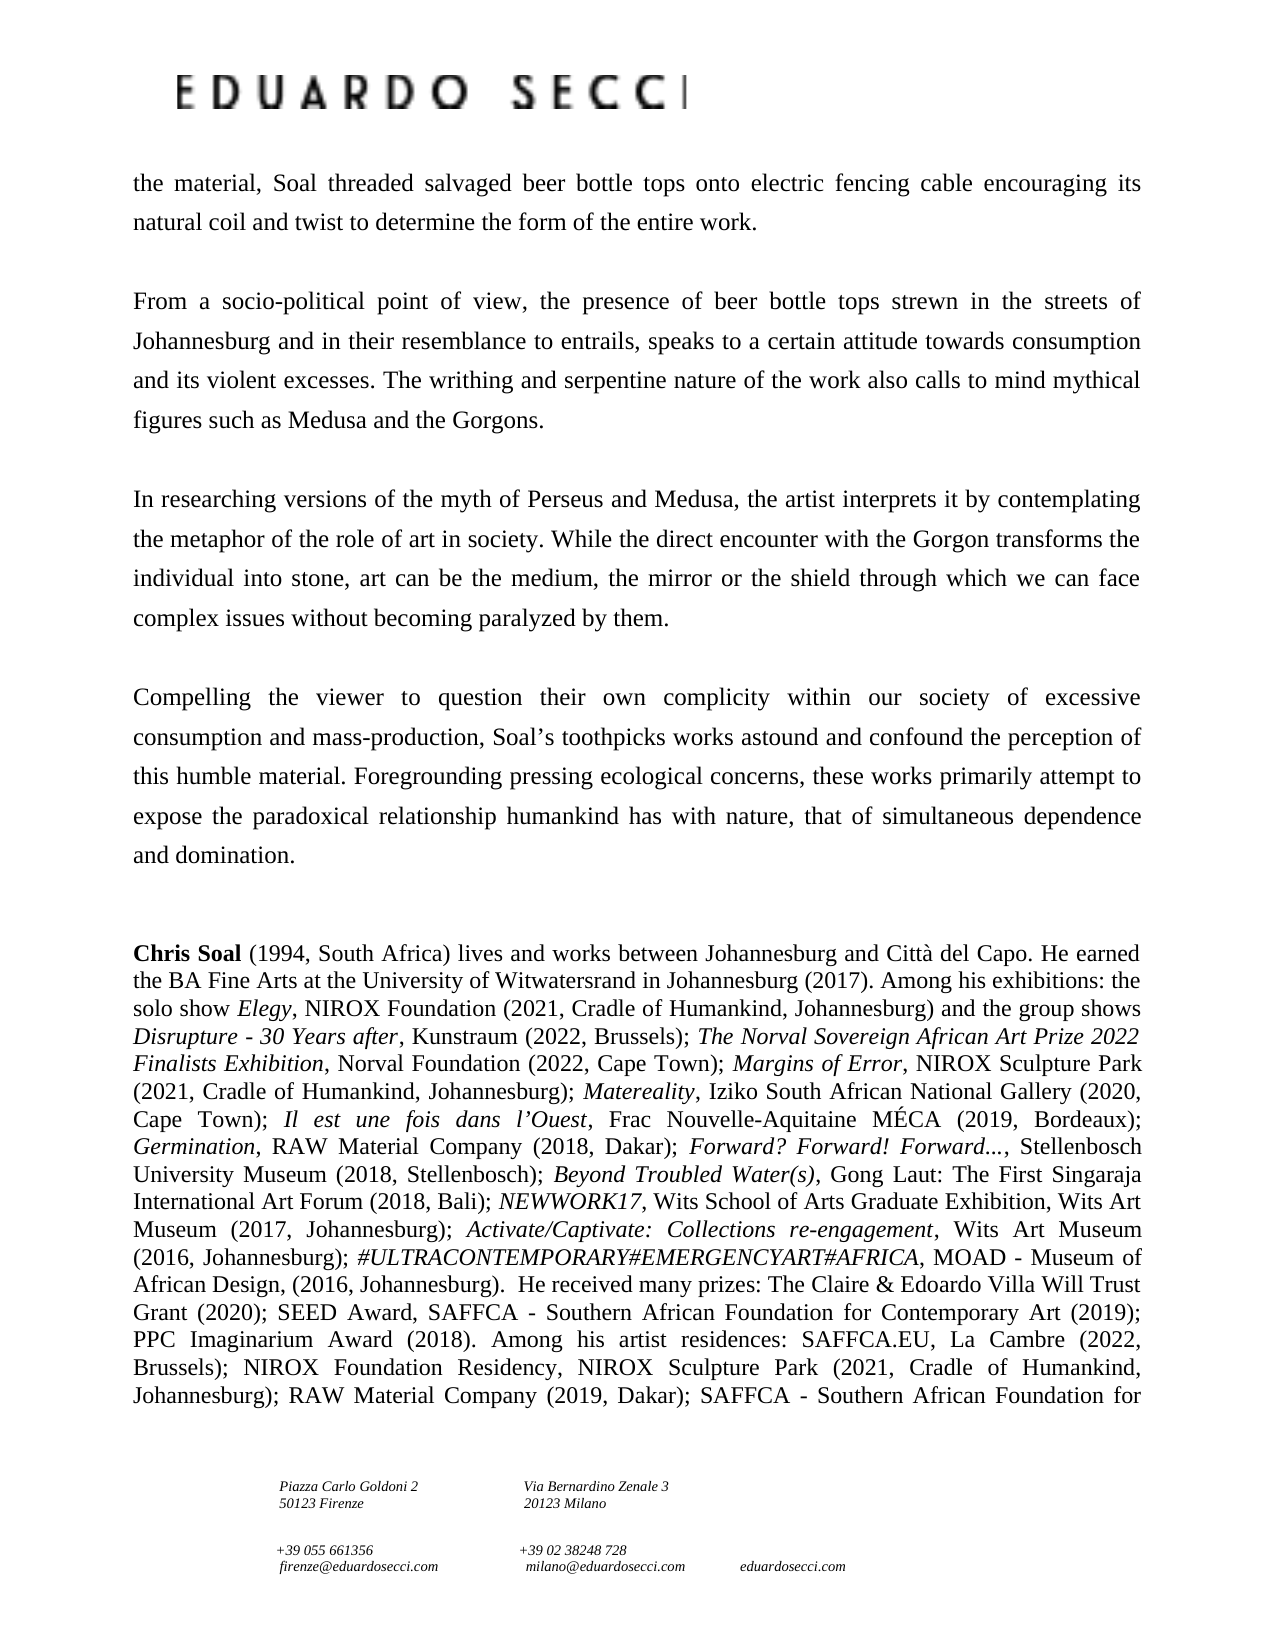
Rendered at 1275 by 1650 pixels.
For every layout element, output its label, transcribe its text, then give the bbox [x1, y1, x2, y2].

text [133, 939, 1142, 1408]
text Compelling the viewer to question their own complicity within our society of excessive consumption and mass-production, Soal’s toothpicks works astound and confound the perception of this humble material. Foregrounding pressing ecological concerns, these works primarily attempt to expose the paradoxical relationship humankind has with nature, that of simultaneous dependence and domination. [133, 674, 1142, 872]
picture [177, 75, 687, 109]
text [133, 159, 1142, 238]
text In researching versions of the myth of Perseus and Medusa, the artist interprets it by contemplating the metaphor of the role of art in society. While the direct encounter with the Gorgon transforms the individual into stone, art can be the medium, the mirror or the shield through which we can face complex issues without becoming paralyzed by them. [133, 476, 1142, 634]
text From a socio-political point of view, the presence of beer bottle tops strewn in the streets of Johannesburg and in their resemblance to entrails, speaks to a certain attitude towards consumption and its violent excesses. The writhing and serpentine nature of the work also calls to mind mythical figures such as Medusa and the Gorgons. [133, 278, 1142, 436]
